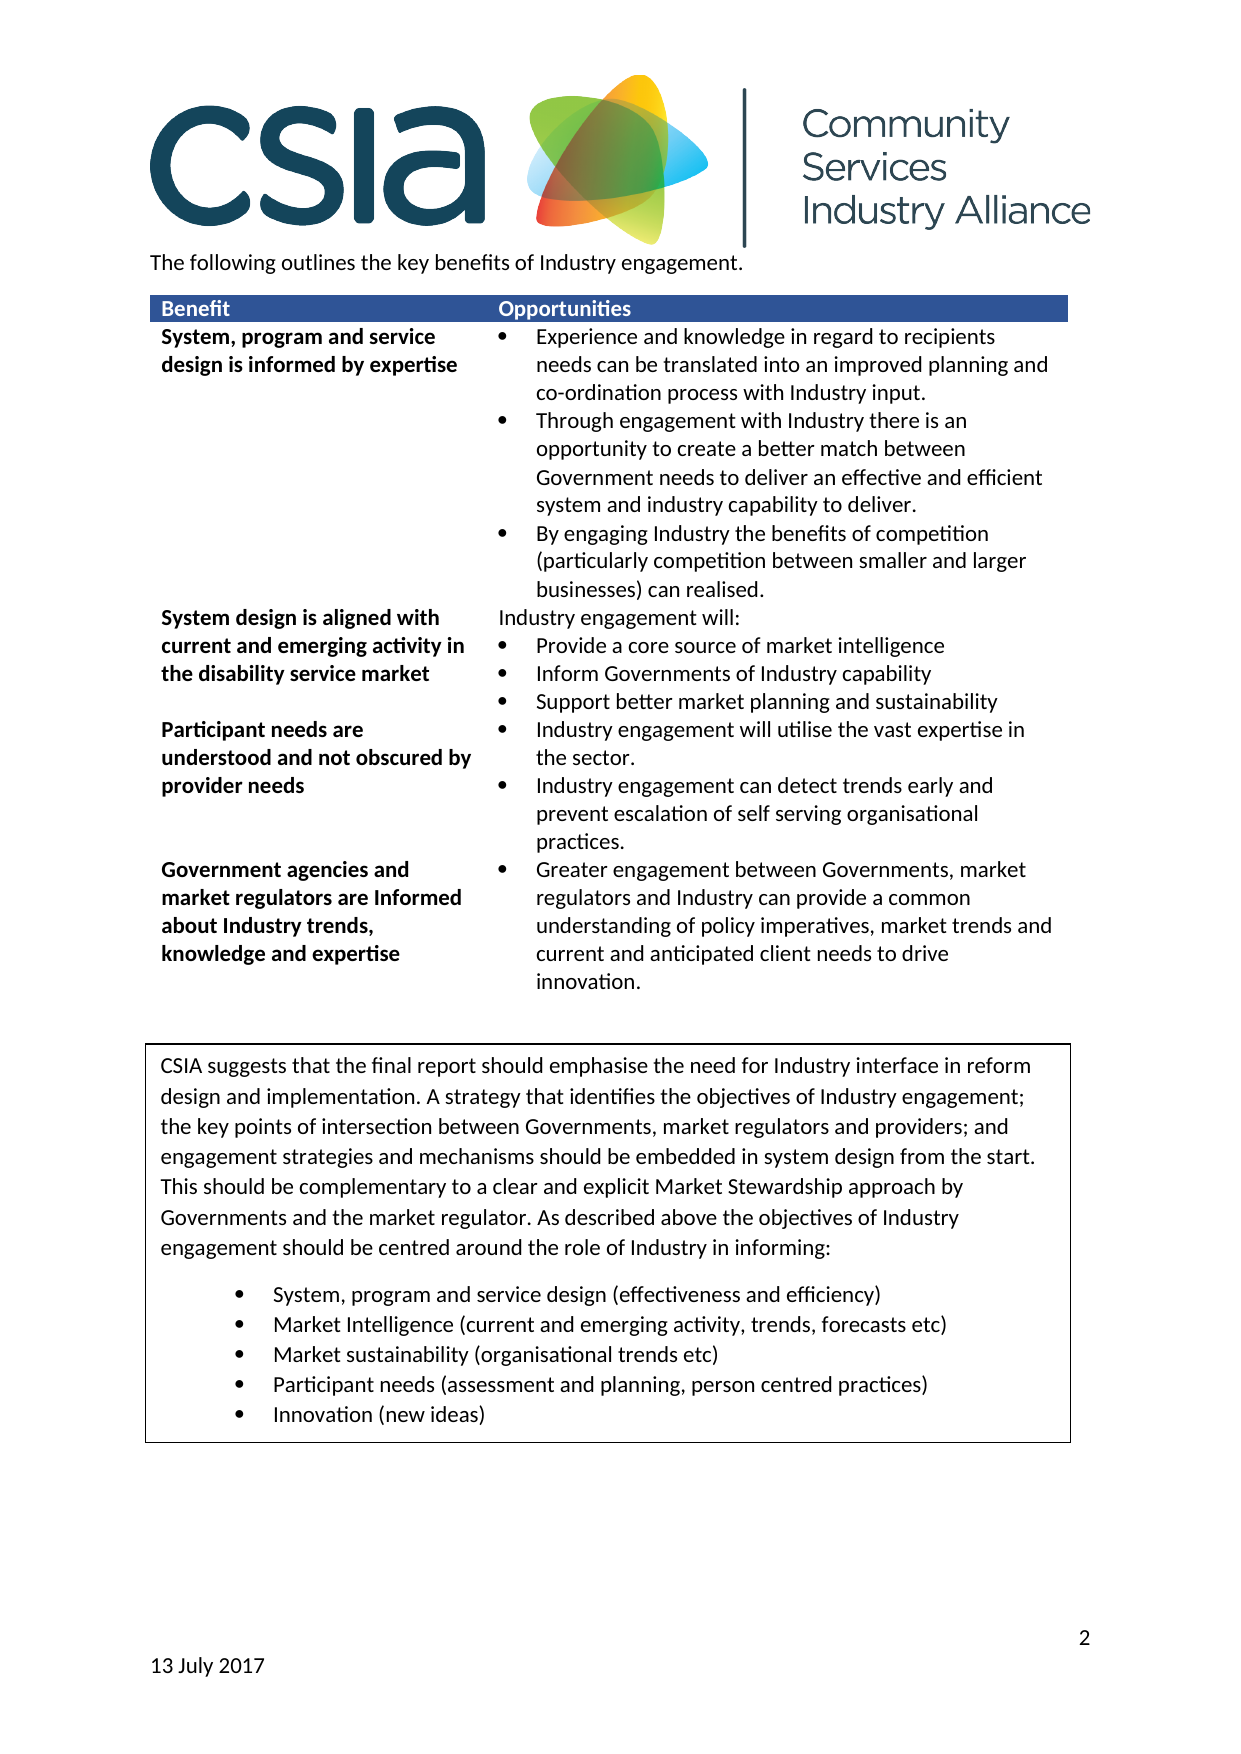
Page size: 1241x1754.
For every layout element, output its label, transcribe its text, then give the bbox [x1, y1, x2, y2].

table_header Opportunities [487, 295, 1068, 322]
table_cell Industry engagement will: Provide a core source of market intelligence Inform Governments of Industry capability Support better market planning and sustainability [487, 603, 1068, 715]
list The following outlines the key benefits of Industry engagement. [150, 248, 1090, 276]
table_cell System design is aligned with current and emerging activity in the disability service market [150, 603, 487, 715]
table_cell System, program and service design is informed by expertise [150, 323, 487, 603]
table_cell Greater engagement between Governments, market regulators and Industry can provide a common understanding of policy imperatives, market trends and current and anticipated client needs to drive innovation. [487, 855, 1068, 995]
table_cell Industry engagement will utilise the vast expertise in the sector. Industry engagement can detect trends early and prevent escalation of self serving organisational practices. [487, 715, 1068, 855]
table_cell Government agencies and market regulators are Informed about Industry trends, knowledge and expertise [150, 855, 487, 995]
table_cell Participant needs are understood and not obscured by provider needs [150, 715, 487, 855]
picture [150, 75, 1091, 248]
table_header Benefit [150, 295, 487, 322]
table_cell Experience and knowledge in regard to recipients needs can be translated into an improved planning and co-ordination process with Industry input. Through engagement with Industry there is an opportunity to create a better match between Government needs to deliver an effective and efficient system and industry capability to deliver. By engaging Industry the benefits of competition (particularly competition between smaller and larger businesses) can realised. [487, 323, 1068, 603]
